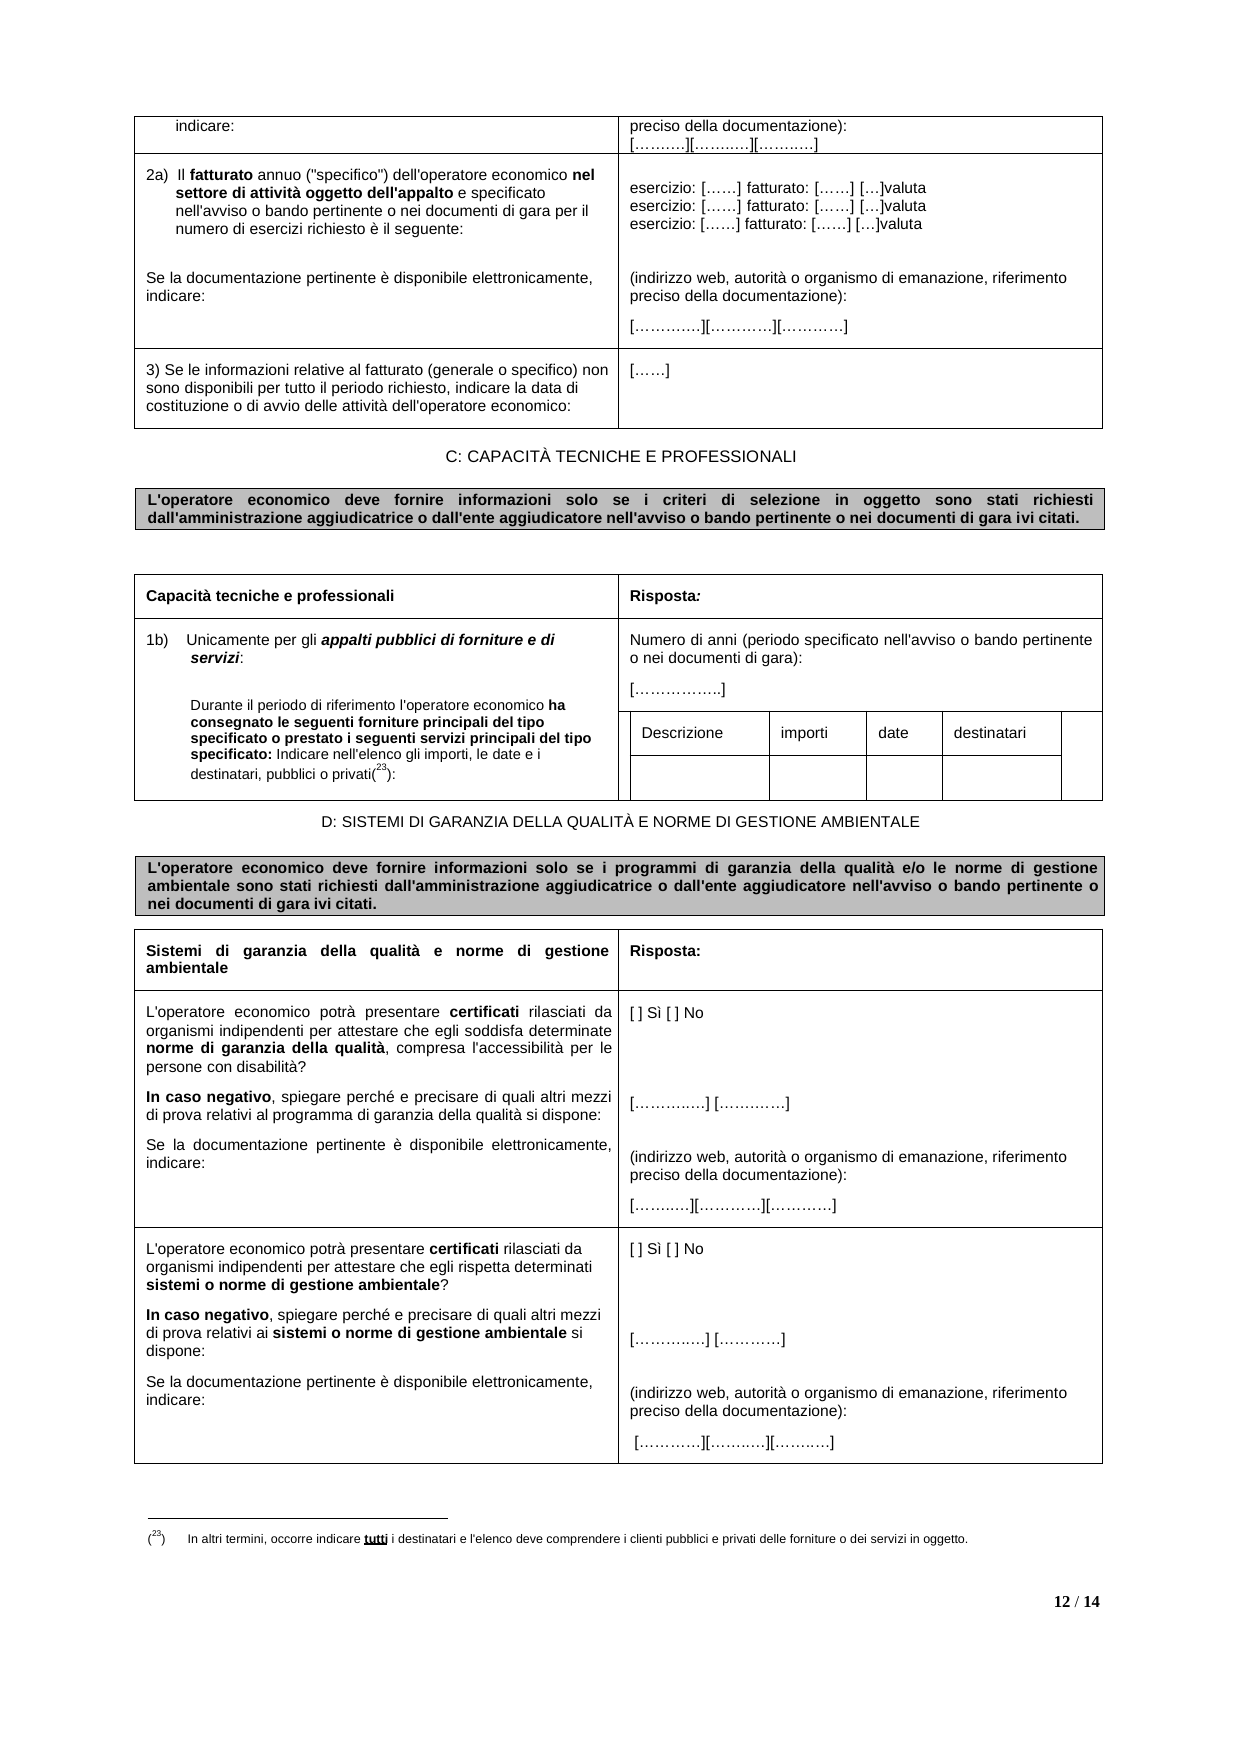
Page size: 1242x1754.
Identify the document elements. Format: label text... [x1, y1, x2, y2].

table_header Risposta: [619, 930, 1102, 990]
table_cell [ ] Sì [ ] No [………..…] […………] (indirizzo web, autorità o organismo di emanazione, riferimento preciso della documentazione): […………][……..…][……..…] [619, 1228, 1102, 1463]
table_cell [ ] Sì [ ] No [………..…] […….……] (indirizzo web, autorità o organismo di emanazione, riferimento preciso della documentazione): [……..…][…………][…………] [619, 991, 1102, 1227]
table_header Risposta: [619, 575, 1102, 618]
table_cell esercizio: [……] fatturato: [……] […]valuta esercizio: [……] fatturato: [……] […]valuta esercizio: [……] fatturato: [……] […]valuta (indirizzo web, autorità o organismo di emanazione, riferimento preciso della documentazione): [……….…][…………][…………] [619, 154, 1102, 348]
table_cell 1b) Unicamente per gli appalti pubblici di forniture e di servizi: Durante il periodo di riferimento l'operatore economico ha consegnato le seguenti forniture principali del tipo specificato o prestato i seguenti servizi principali del tipo specificato: Indicare nell'elenco gli importi, le date e i destinatari, pubblici o privati(23): [135, 619, 618, 799]
text D: SISTEMI DI GARANZIA DELLA QUALITÀ E NORME DI GESTIONE AMBIENTALE [321, 812, 1196, 830]
text L'operatore economico deve fornire informazioni solo se i programmi di garanzia della qualità e/o le norme di gestione ambientale sono stati richiesti dall'amministrazione aggiudicatrice o dall'ente aggiudicatore nell'avviso o bando pertinente o nei documenti di gara ivi citati. [147, 858, 1099, 913]
table_cell [631, 756, 769, 799]
table_header Sistemi di garanzia della qualità e norme di gestione ambientale [135, 930, 618, 990]
text C: CAPACITÀ TECNICHE E PROFESSIONALI [445, 446, 1196, 465]
table_cell 2a) Il fatturato annuo ("specifico") dell'operatore economico nel settore di attività oggetto dell'appalto e specificato nell'avviso o bando pertinente o nei documenti di gara per il numero di esercizi richiesto è il seguente: Se la documentazione pertinente è disponibile elettronicamente, indicare: [135, 154, 618, 348]
table_cell Numero di anni (periodo specificato nell'avviso o bando pertinente o nei documenti di gara): [……………..] [619, 619, 1102, 711]
table_cell importi [770, 712, 866, 754]
table_header indicare: [135, 117, 618, 153]
table_cell Descrizione [631, 712, 769, 754]
table_cell date [867, 712, 942, 754]
table_header Capacità tecniche e professionali [135, 575, 618, 618]
text (23) In altri termini, occorre indicare tutti i destinatari e l'elenco deve comprendere i clienti pubblici e privati delle forniture o dei servizi in oggetto. [147, 1528, 1196, 1546]
table_cell [619, 712, 630, 799]
table_cell 3) Se le informazioni relative al fatturato (generale o specifico) non sono disponibili per tutto il periodo richiesto, indicare la data di costituzione o di avvio delle attività dell'operatore economico: [135, 349, 618, 428]
table_cell [770, 756, 866, 799]
table_cell L'operatore economico potrà presentare certificati rilasciati da organismi indipendenti per attestare che egli rispetta determinati sistemi o norme di gestione ambientale? In caso negativo, spiegare perché e precisare di quali altri mezzi di prova relativi ai sistemi o norme di gestione ambientale si dispone: Se la documentazione pertinente è disponibile elettronicamente, indicare: [135, 1228, 618, 1463]
table_cell destinatari [943, 712, 1061, 754]
table_cell L'operatore economico potrà presentare certificati rilasciati da organismi indipendenti per attestare che egli soddisfa determinate norme di garanzia della qualità, compresa l'accessibilità per le persone con disabilità? In caso negativo, spiegare perché e precisare di quali altri mezzi di prova relativi al programma di garanzia della qualità si dispone: Se la documentazione pertinente è disponibile elettronicamente, indicare: [135, 991, 618, 1227]
table_cell [867, 756, 942, 799]
table_cell [943, 756, 1061, 799]
table_header preciso della documentazione): […….…][……..…][……..…] [619, 117, 1102, 153]
table_cell [……] [619, 349, 1102, 428]
table_cell [1062, 712, 1102, 799]
